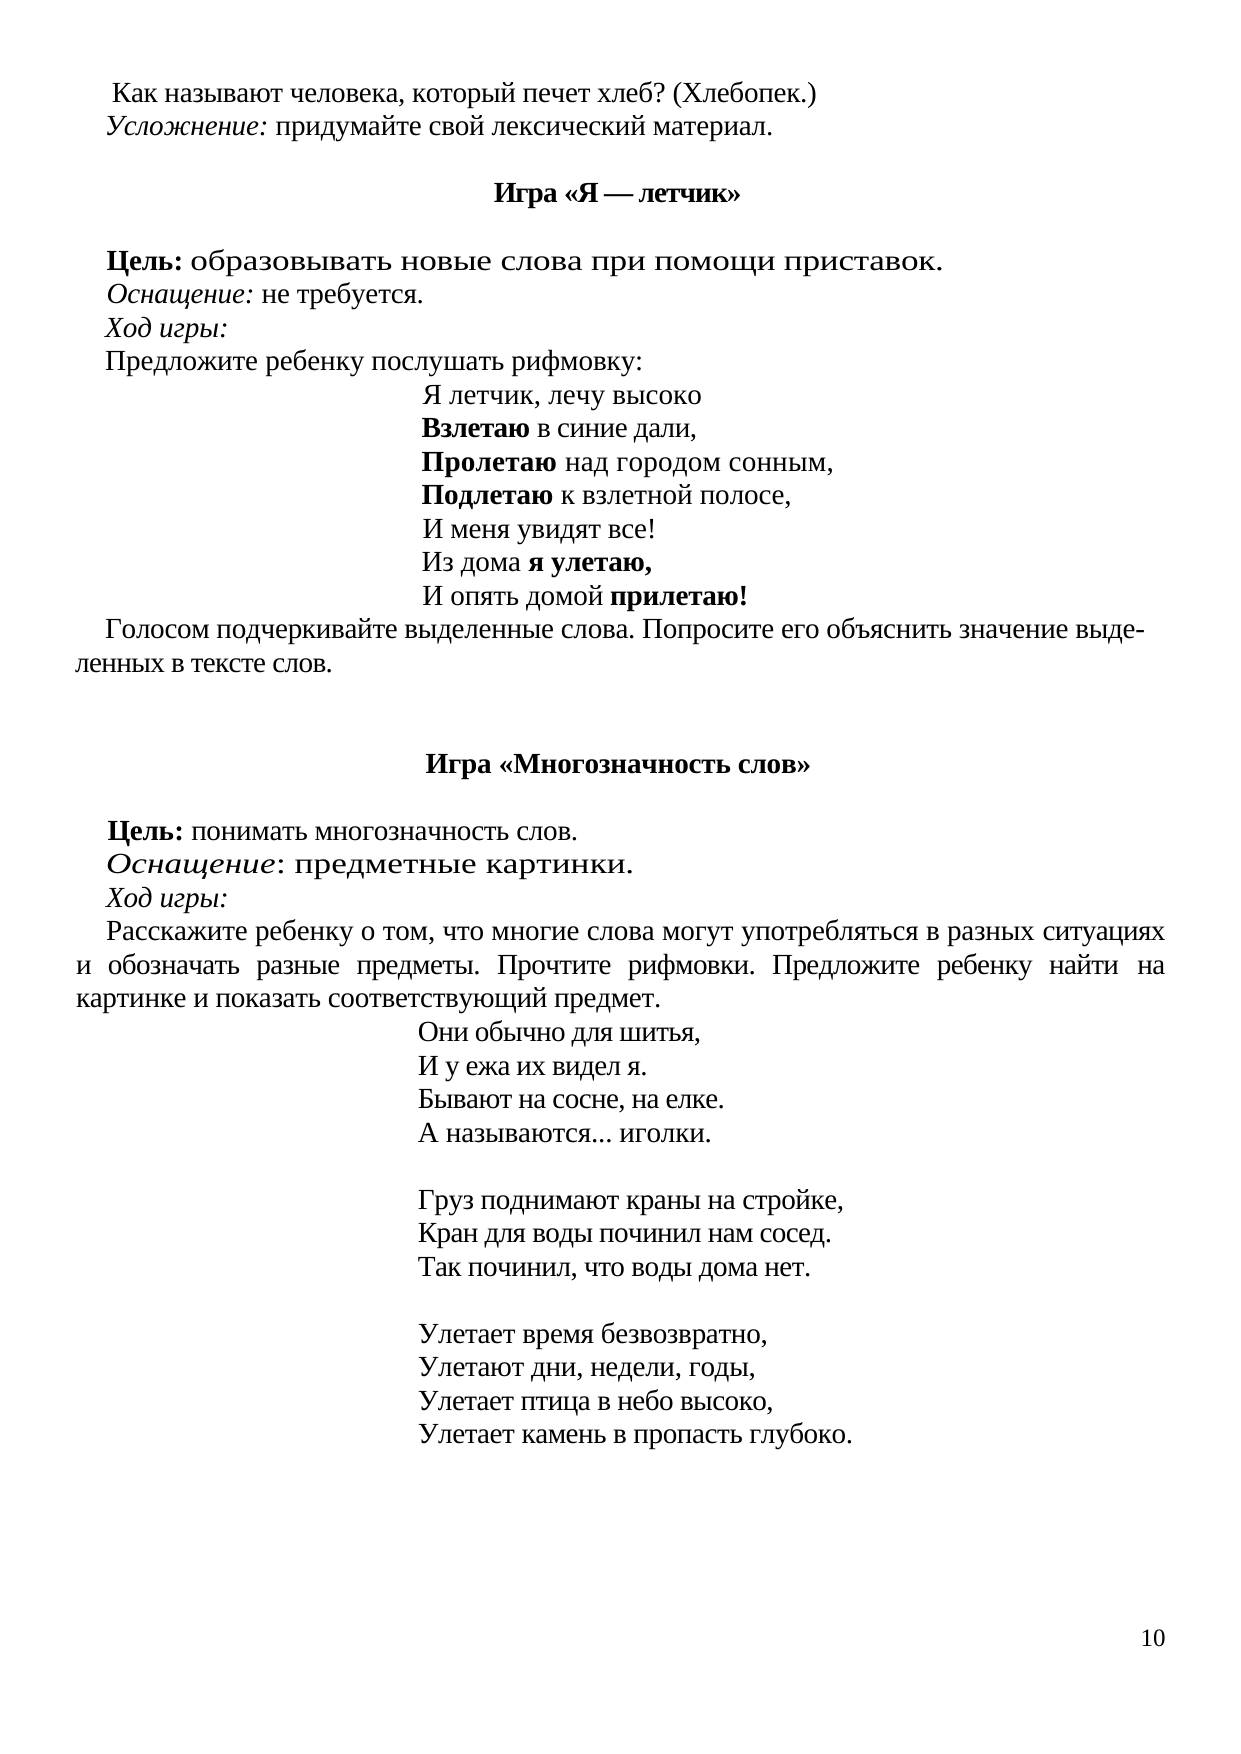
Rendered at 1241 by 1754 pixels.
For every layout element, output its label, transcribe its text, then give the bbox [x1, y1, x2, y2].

text Улетает время безвозвратно, [418, 1316, 931, 1349]
text Груз поднимают краны на стройке, [418, 1182, 931, 1215]
text Цель: образовывать новые слова при помощи приставок. [106, 243, 1165, 276]
text И у ежа их видел я. [418, 1048, 814, 1081]
text Как называют человека, который печет хлеб? (Хлебопек.) [104, 75, 940, 108]
text Цель: понимать многозначность слов. [107, 813, 1165, 846]
text И опять домой прилетаю! [75, 578, 1153, 612]
text Подлетаю к взлетной полосе, [421, 477, 1165, 511]
text Расскажите ребенку о том, что многие слова могут употребляться в разных ситуациях и обозначать разные предметы. Прочтите рифмовки. Предложите ребенку найти на картинке и показать соответствующий предмет. [76, 913, 1165, 1014]
text Взлетаю в синие дали, [421, 410, 1165, 444]
text Бывают на сосне, на елке. [418, 1081, 814, 1115]
text Улетают дни, недели, годы, [418, 1349, 931, 1383]
text Игра «Многозначность слов» [75, 746, 1161, 779]
text Голосом подчеркивайте выделенные слова. Попросите его объяснить значение выделенных в тексте слов. [75, 612, 1165, 679]
text Предложите ребенку послушать рифмовку: [105, 343, 1165, 377]
text Оснащение: предметные картинки. [106, 846, 1165, 880]
text Они обычно для шитья, [418, 1014, 814, 1048]
text Улетает птица в небо высоко, [418, 1383, 931, 1417]
text Ход игры: [76, 880, 1165, 913]
text И меня увидят все! [422, 511, 1165, 544]
text Пролетаю над городом сонным, [421, 444, 1165, 477]
text Из дома я улетаю, [421, 544, 1165, 578]
text Ход игры: [105, 310, 1165, 343]
text Игра «Я — летчик» [75, 176, 1161, 209]
text Так починил, что воды дома нет. [418, 1249, 931, 1282]
text Кран для воды починил нам сосед. [418, 1215, 931, 1249]
text Оснащение: не требуется. [106, 276, 1165, 310]
text Усложнение: придумайте свой лексический материал. [104, 108, 940, 142]
text Улетает камень в пропасть глубоко. [418, 1417, 931, 1450]
text Я летчик, лечу высоко [422, 377, 1165, 410]
text А называются... иголки. [418, 1115, 814, 1148]
